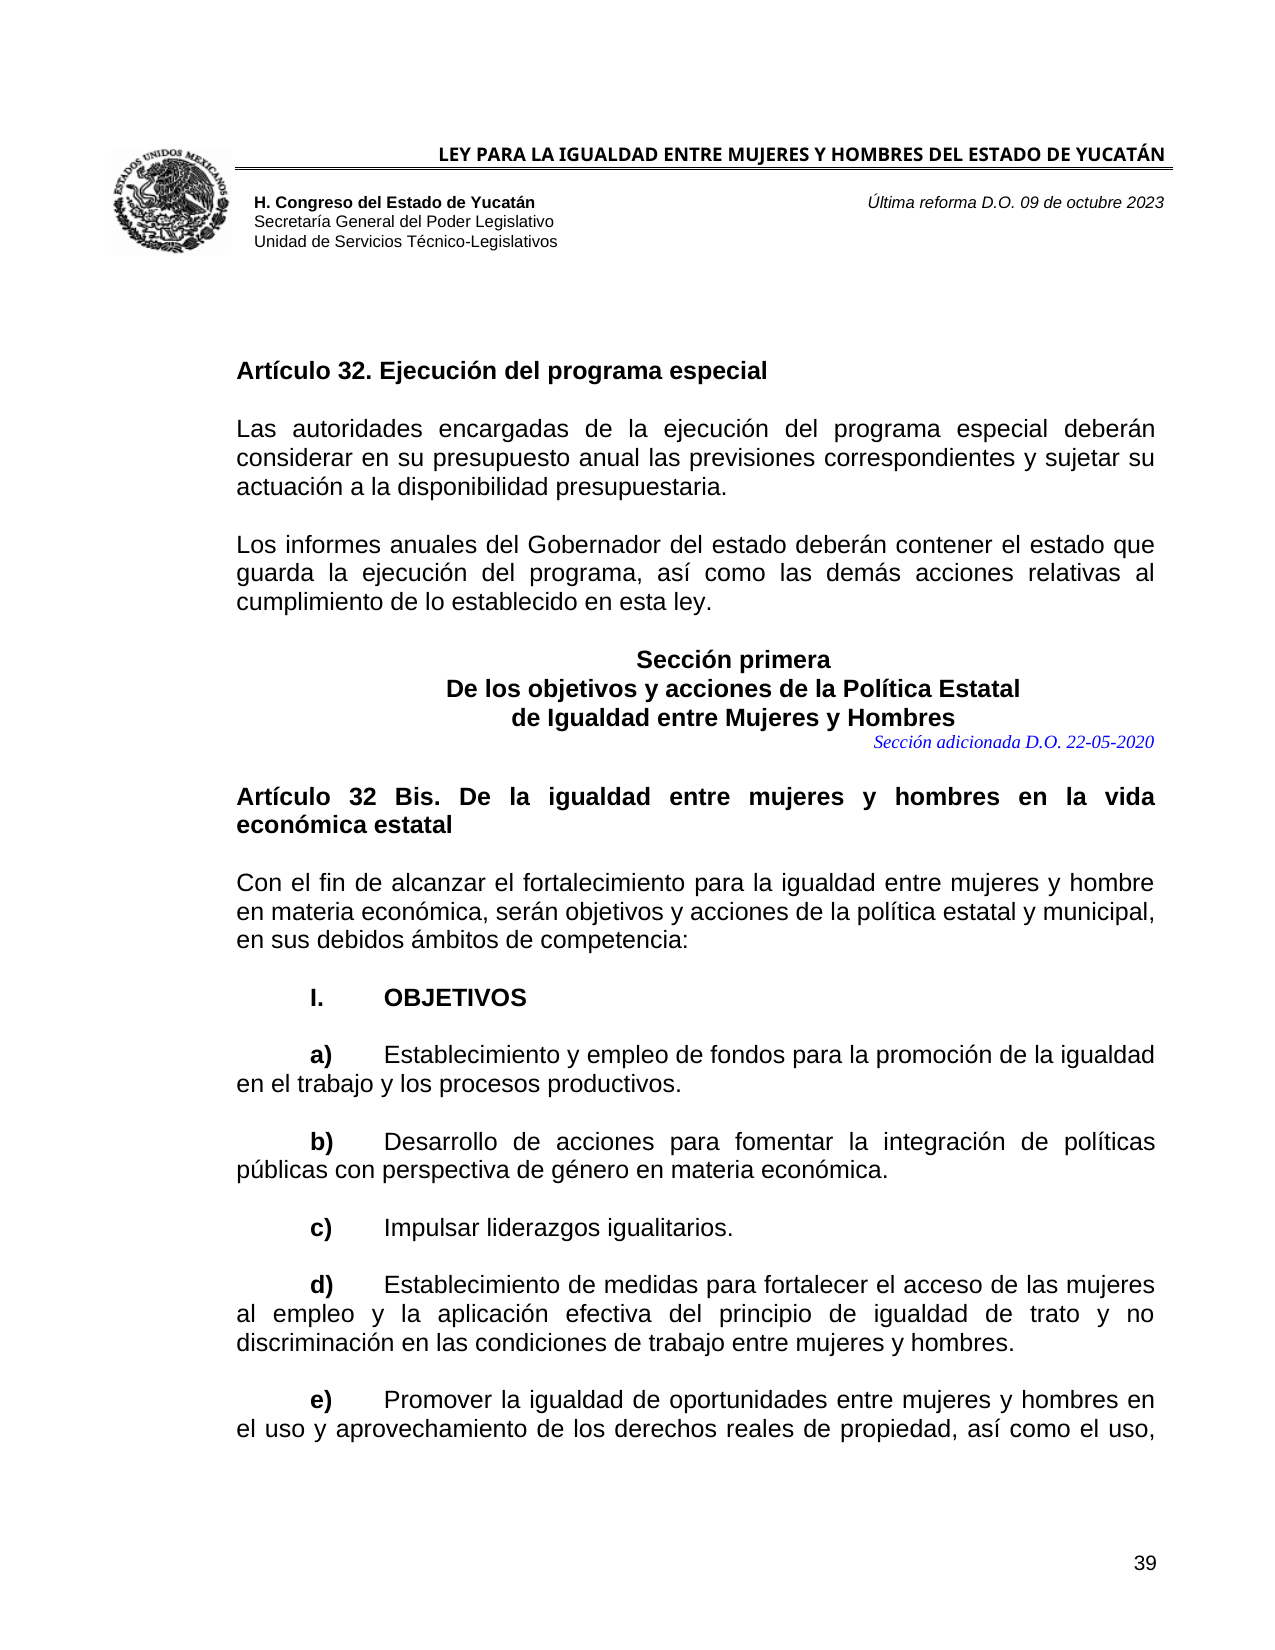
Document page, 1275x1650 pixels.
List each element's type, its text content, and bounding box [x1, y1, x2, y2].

text I. OBJETIVOS [236, 983, 1157, 1012]
text Los informes anuales del Gobernador del estado deberán contener el estado que guarda la ejecución del programa, así como las demás acciones relativas al cumplimiento de lo establecido en esta ley. [236, 530, 1157, 616]
text Sección adicionada D.O. 22-05-2020 [236, 731, 1157, 753]
text c) Impulsar liderazgos igualitarios. [236, 1213, 1157, 1242]
text Artículo 32. Ejecución del programa especial [236, 356, 1157, 385]
text Con el fin de alcanzar el fortalecimiento para la igualdad entre mujeres y hombre en materia económica, serán objetivos y acciones de la política estatal y municipal, en sus debidos ámbitos de competencia: [236, 868, 1157, 954]
text Sección primera [236, 645, 1157, 674]
text Artículo 32 Bis. De la igualdad entre mujeres y hombres en la vida económica estatal [236, 782, 1157, 839]
text d) Establecimiento de medidas para fortalecer el acceso de las mujeres al empleo y la aplicación efectiva del principio de igualdad de trato y no discriminación en las condiciones de trabajo entre mujeres y hombres. [236, 1270, 1157, 1357]
text a) Establecimiento y empleo de fondos para la promoción de la igualdad en el trabajo y los procesos productivos. [236, 1040, 1157, 1098]
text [236, 1385, 1157, 1443]
text De los objetivos y acciones de la Política Estatal [236, 674, 1157, 703]
text Las autoridades encargadas de la ejecución del programa especial deberán considerar en su presupuesto anual las previsiones correspondientes y sujetar su actuación a la disponibilidad presupuestaria. [236, 414, 1157, 501]
text de Igualdad entre Mujeres y Hombres [236, 703, 1157, 731]
text b) Desarrollo de acciones para fomentar la integración de políticas públicas con perspectiva de género en materia económica. [236, 1127, 1157, 1184]
